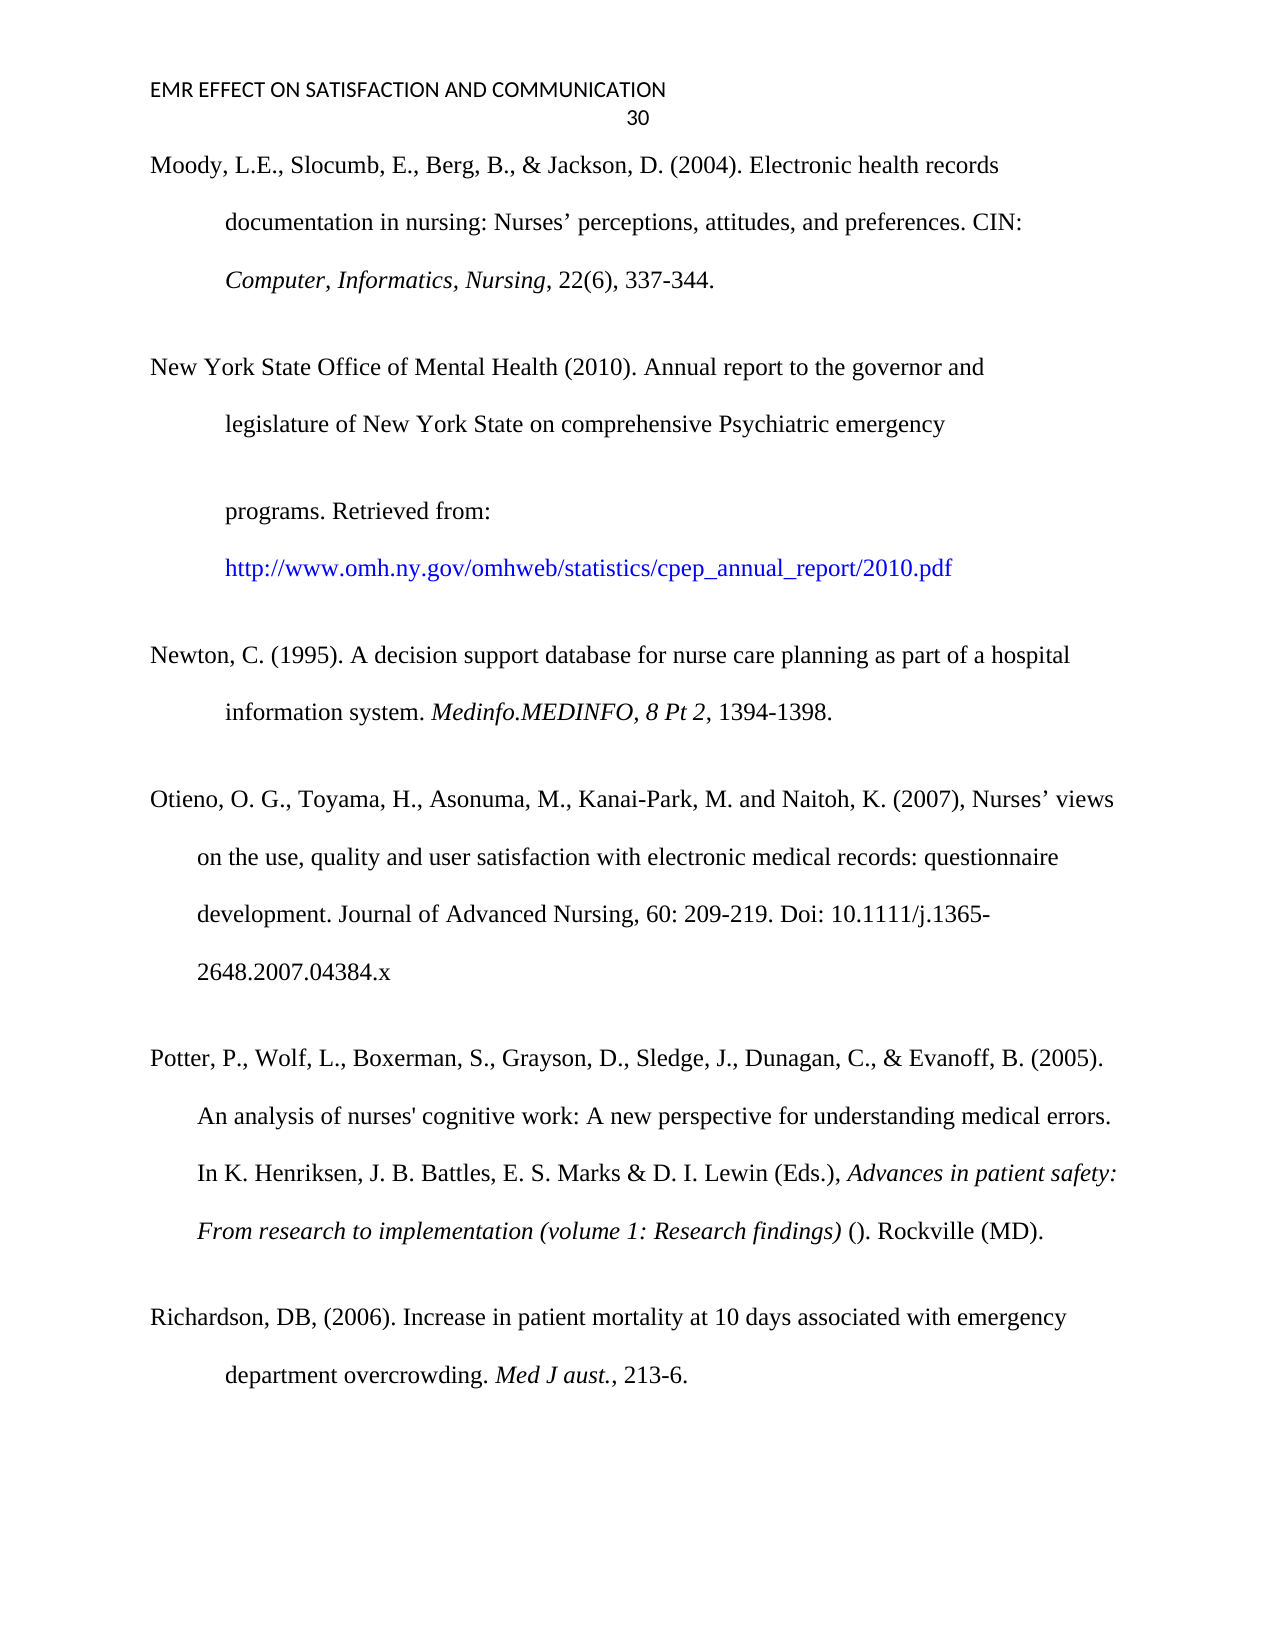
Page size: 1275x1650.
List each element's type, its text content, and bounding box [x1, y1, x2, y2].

text Otieno, O. G., Toyama, H., Asonuma, M., Kanai-Park, M. and Naitoh, K. (2007), Nurses’ views on the use, quality and user satisfaction with electronic medical records: questionnaire development. Journal of Advanced Nursing, 60: 209-219. Doi: 10.1111/j.1365-2648.2007.04384.x [150, 784, 1125, 985]
text Potter, P., Wolf, L., Boxerman, S., Grayson, D., Sledge, J., Dunagan, C., & Evanoff, B. (2005). An analysis of nurses' cognitive work: A new perspective for understanding medical errors. In K. Henriksen, J. B. Battles, E. S. Marks & D. I. Lewin (Eds.), Advances in patient safety: From research to implementation (volume 1: Research findings) (). Rockville (MD). [150, 1043, 1125, 1244]
text Moody, L.E., Slocumb, E., Berg, B., & Jackson, D. (2004). Electronic health records documentation in nursing: Nurses’ perceptions, attitudes, and preferences. CIN: Computer, Informatics, Nursing, 22(6), 337-344. [150, 150, 1125, 294]
text programs. Retrieved from: http://www.omh.ny.gov/omhweb/statistics/cpep_annual_report/2010.pdf [150, 496, 1125, 582]
text Richardson, DB, (2006). Increase in patient mortality at 10 days associated with emergency department overcrowding. Med J aust., 213-6. [150, 1302, 1125, 1389]
text New York State Office of Mental Health (2010). Annual report to the governor and legislature of New York State on comprehensive Psychiatric emergency [150, 352, 1125, 438]
text Newton, C. (1995). A decision support database for nurse care planning as part of a hospital information system. Medinfo.MEDINFO, 8 Pt 2, 1394-1398. [150, 640, 1125, 726]
